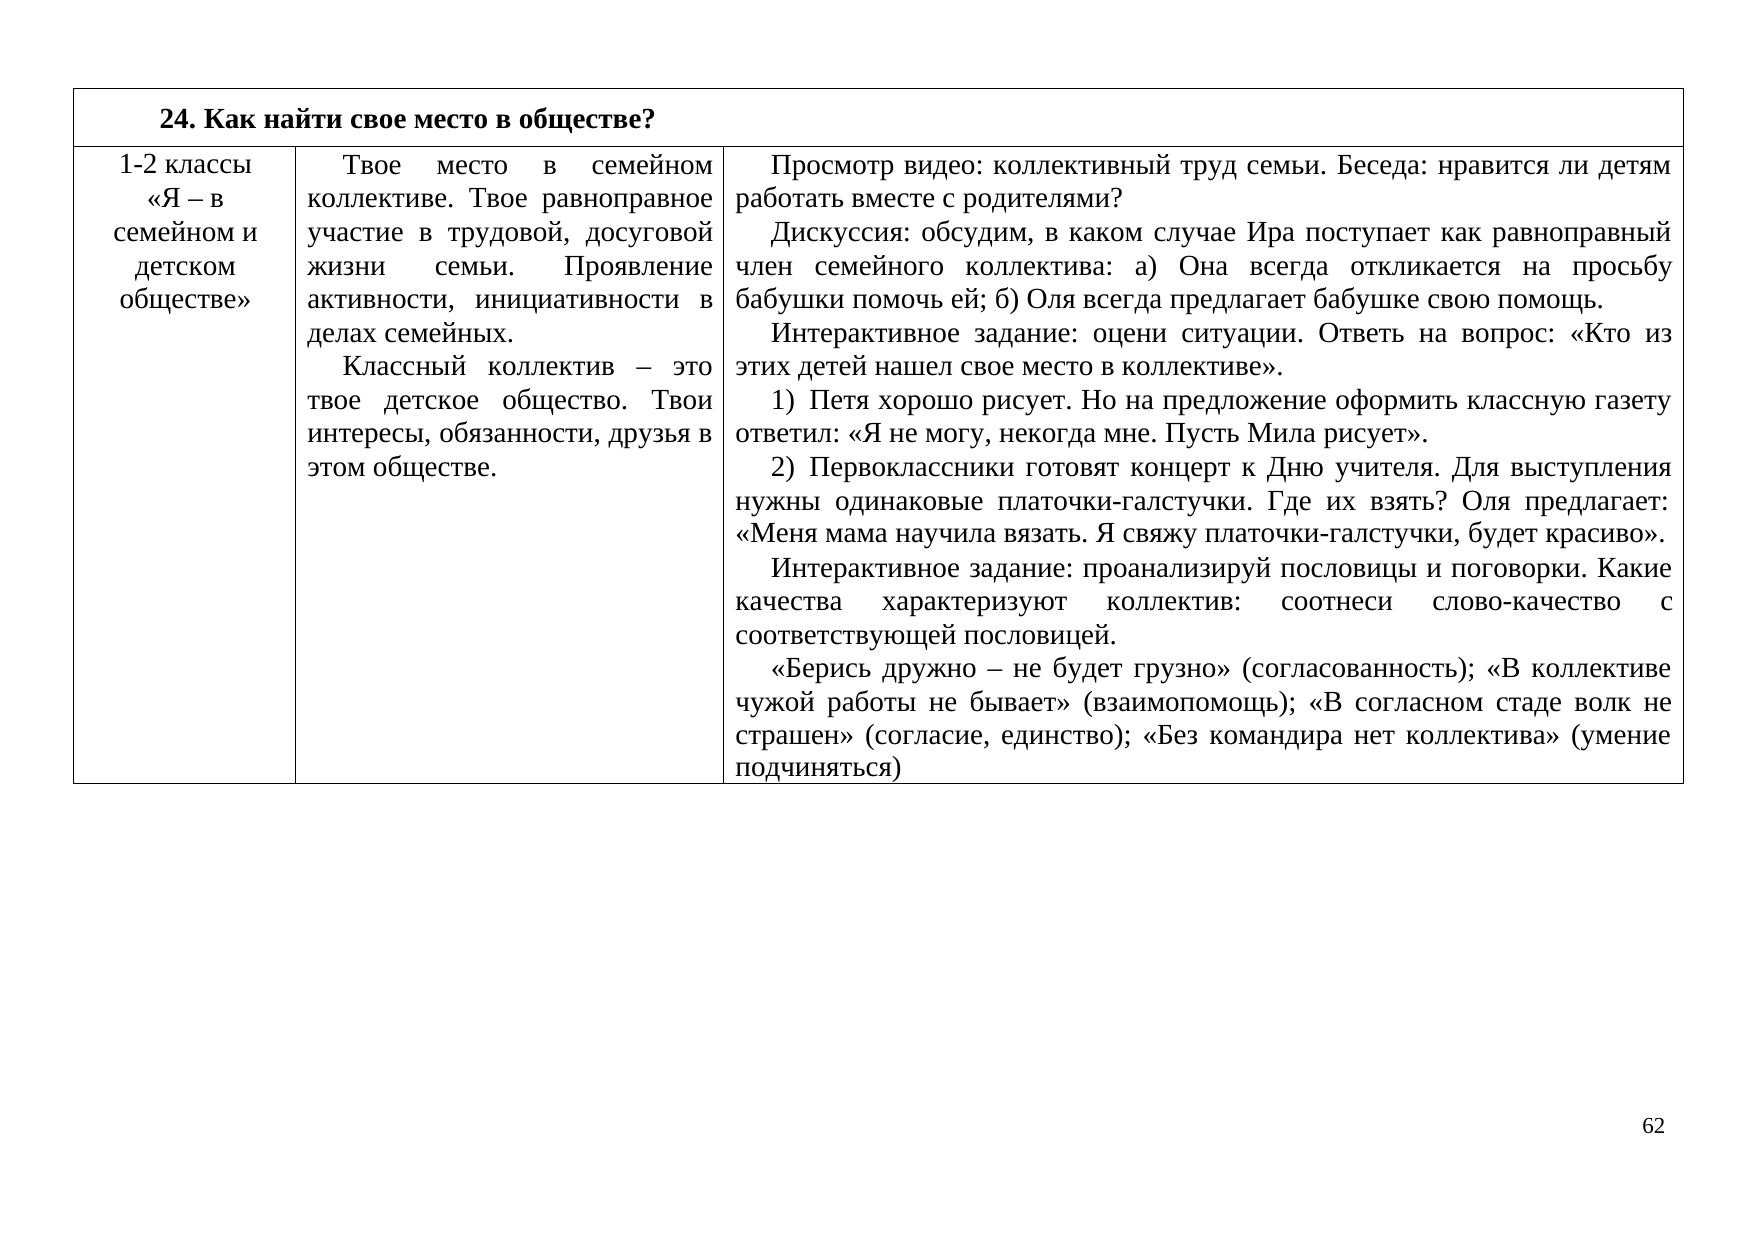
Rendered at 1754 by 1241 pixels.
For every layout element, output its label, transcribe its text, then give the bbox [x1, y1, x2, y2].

table_header 24. Как найти свое место в обществе? [74, 89, 1683, 146]
table_cell 1-2 классы «Я – в семейном и детском обществе» [74, 147, 295, 783]
table_cell Просмотр видео: коллективный труд семьи. Беседа: нравится ли детям работать вместе с родителями? Дискуссия: обсудим, в каком случае Ира поступает как равноправный член семейного коллектива: а) Она всегда откликается на просьбу бабушки помочь ей; б) Оля всегда предлагает бабушке свою помощь. Интерактивное задание: оцени ситуации. Ответь на вопрос: «Кто из этих детей нашел свое место в коллективе». Петя хорошо рисует. Но на предложение оформить классную газету ответил: «Я не могу, некогда мне. Пусть Мила рисует». Первоклассники готовят концерт к Дню учителя. Для выступления нужны одинаковые платочки-галстучки. Где их взять? Оля предлагает: «Меня мама научила вязать. Я свяжу платочки-галстучки, будет красиво». Интерактивное задание: проанализируй пословицы и поговорки. Какие качества характеризуют коллектив: соотнеси слово-качество с соответствующей пословицей. «Берись дружно – не будет грузно» (согласованность); «В коллективе чужой работы не бывает» (взаимопомощь); «В согласном стаде волк не страшен» (согласие, единство); «Без командира нет коллектива» (умение подчиняться) [724, 147, 1683, 783]
table_cell Твое место в семейном коллективе. Твое равноправное участие в трудовой, досуговой жизни семьи. Проявление активности, инициативности в делах семейных. Классный коллектив – это твое детское общество. Твои интересы, обязанности, друзья в этом обществе. [296, 147, 723, 783]
